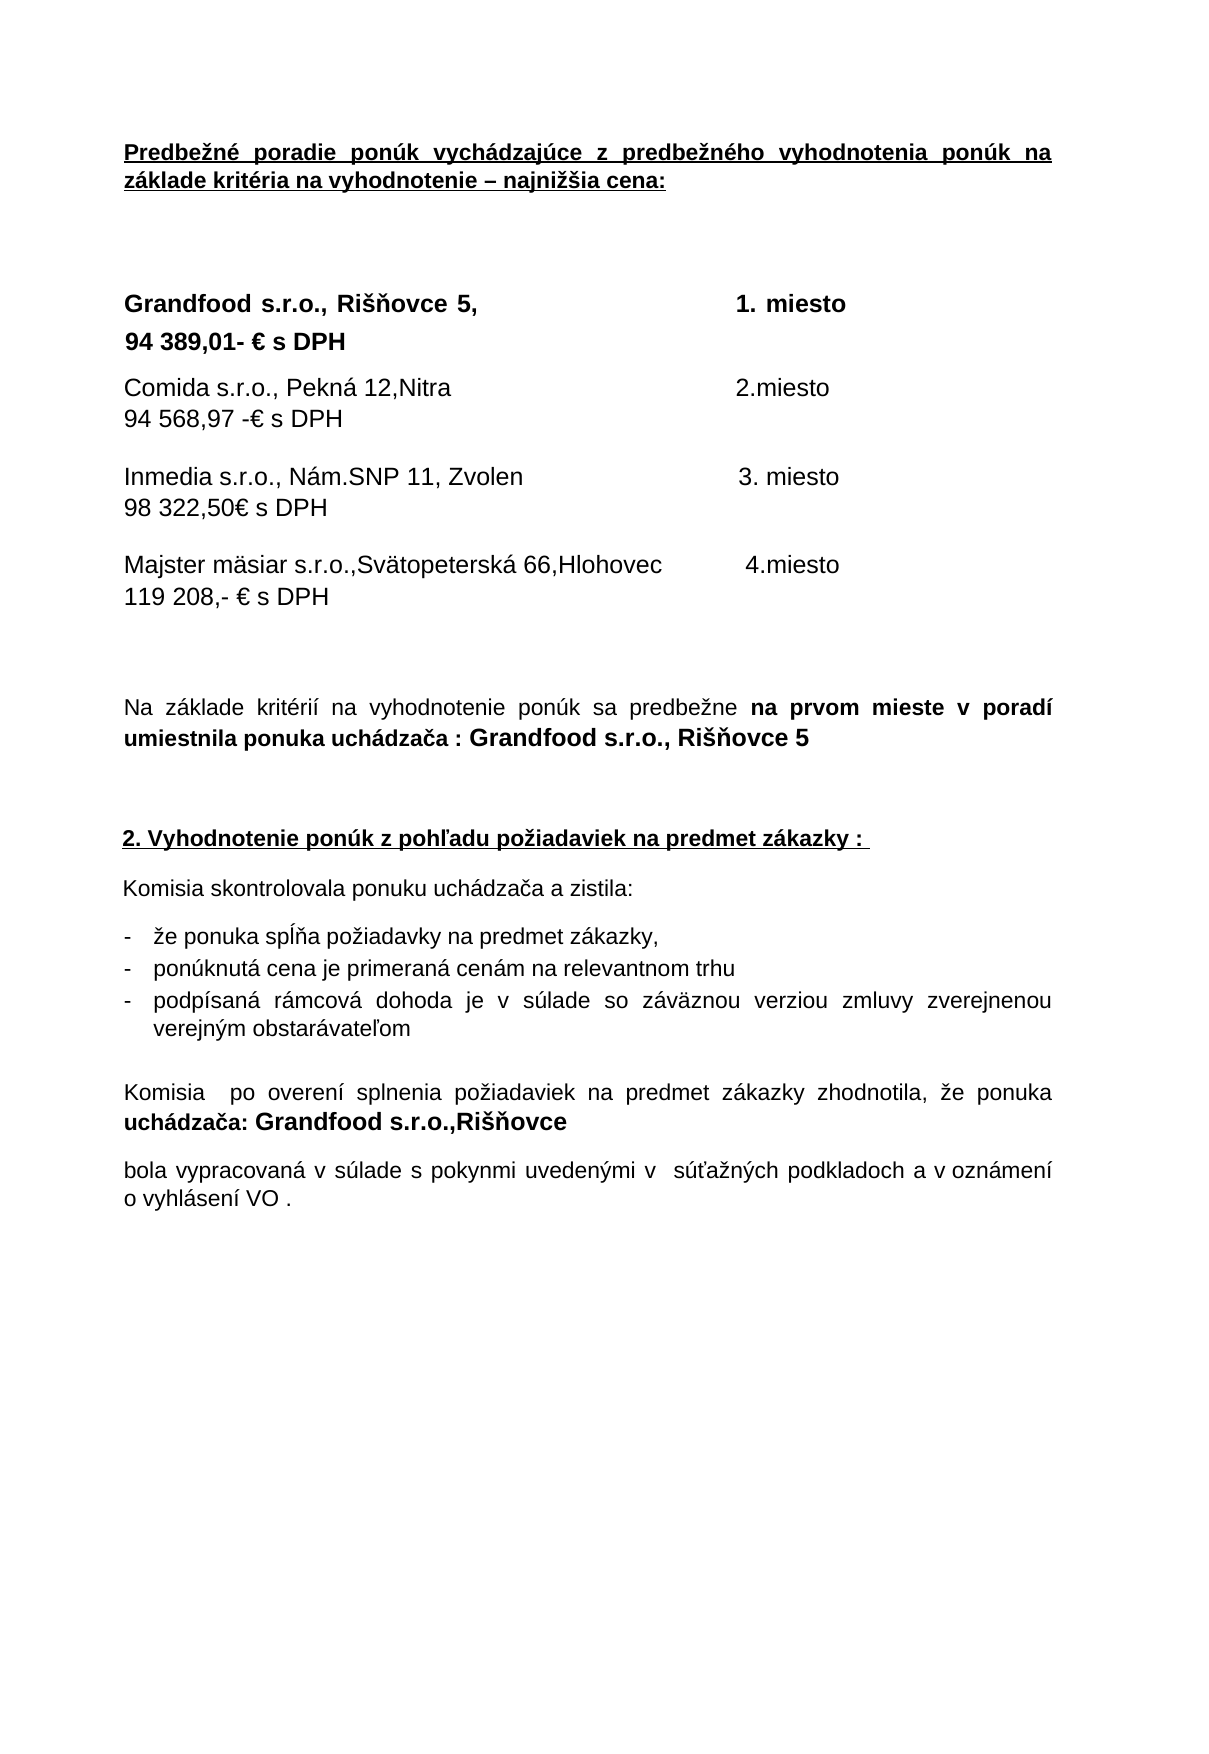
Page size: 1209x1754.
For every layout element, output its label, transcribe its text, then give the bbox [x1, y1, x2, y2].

text Na základe kritérií na vyhodnotenie ponúk sa predbežne na prvom mieste v poradí umiestnila ponuka uchádzača : Grandfood s.r.o., Rišňovce 5 [123, 694, 1052, 752]
text Inmedia s.r.o., Nám.SNP 11, Zvolen 3. miesto 98 322,50€ s DPH [123, 462, 849, 522]
text Komisia skontrolovala ponuku uchádzača a zistila: [122, 874, 1052, 901]
list že ponuka spĺňa požiadavky na predmet zákazky, [123, 923, 1052, 949]
text Predbežné poradie ponúk vychádzajúce z predbežného vyhodnotenia ponúk na základe kritéria na vyhodnotenie – najnižšia cena: [123, 139, 1052, 161]
text Comida s.r.o., Pekná 12,Nitra 2.miesto 94 568,97 -€ s DPH [123, 373, 849, 433]
list ponúknutá cena je primeraná cenám na relevantnom trhu [123, 955, 1052, 982]
text Komisia po overení splnenia požiadaviek na predmet zákazky zhodnotila, že ponuka uchádzača: Grandfood s.r.o.,Rišňovce [123, 1078, 1052, 1136]
text Majster mäsiar s.r.o.,Svätopeterská 66,Hlohovec 4.miesto 119 208,- € s DPH [123, 551, 849, 610]
list podpísaná rámcová dohoda je v súlade so záväznou verziou zmluvy zverejnenou verejným obstarávateľom [123, 987, 1052, 1042]
text 2. Vyhodnotenie ponúk z pohľadu požiadaviek na predmet zákazky : [122, 825, 1052, 852]
text Predbežné poradie ponúk vychádzajúce z predbežného vyhodnotenia ponúk na základe kritéria na vyhodnotenie – najnižšia cena: [123, 162, 1052, 193]
text bola vypracovaná v súlade s pokynmi uvedenými v súťažných podkladoch a v oznámení o vyhlásení VO . [123, 1157, 1052, 1212]
text Grandfood s.r.o., Rišňovce 5, 1. miesto 94 389,01- € s DPH [124, 289, 849, 355]
